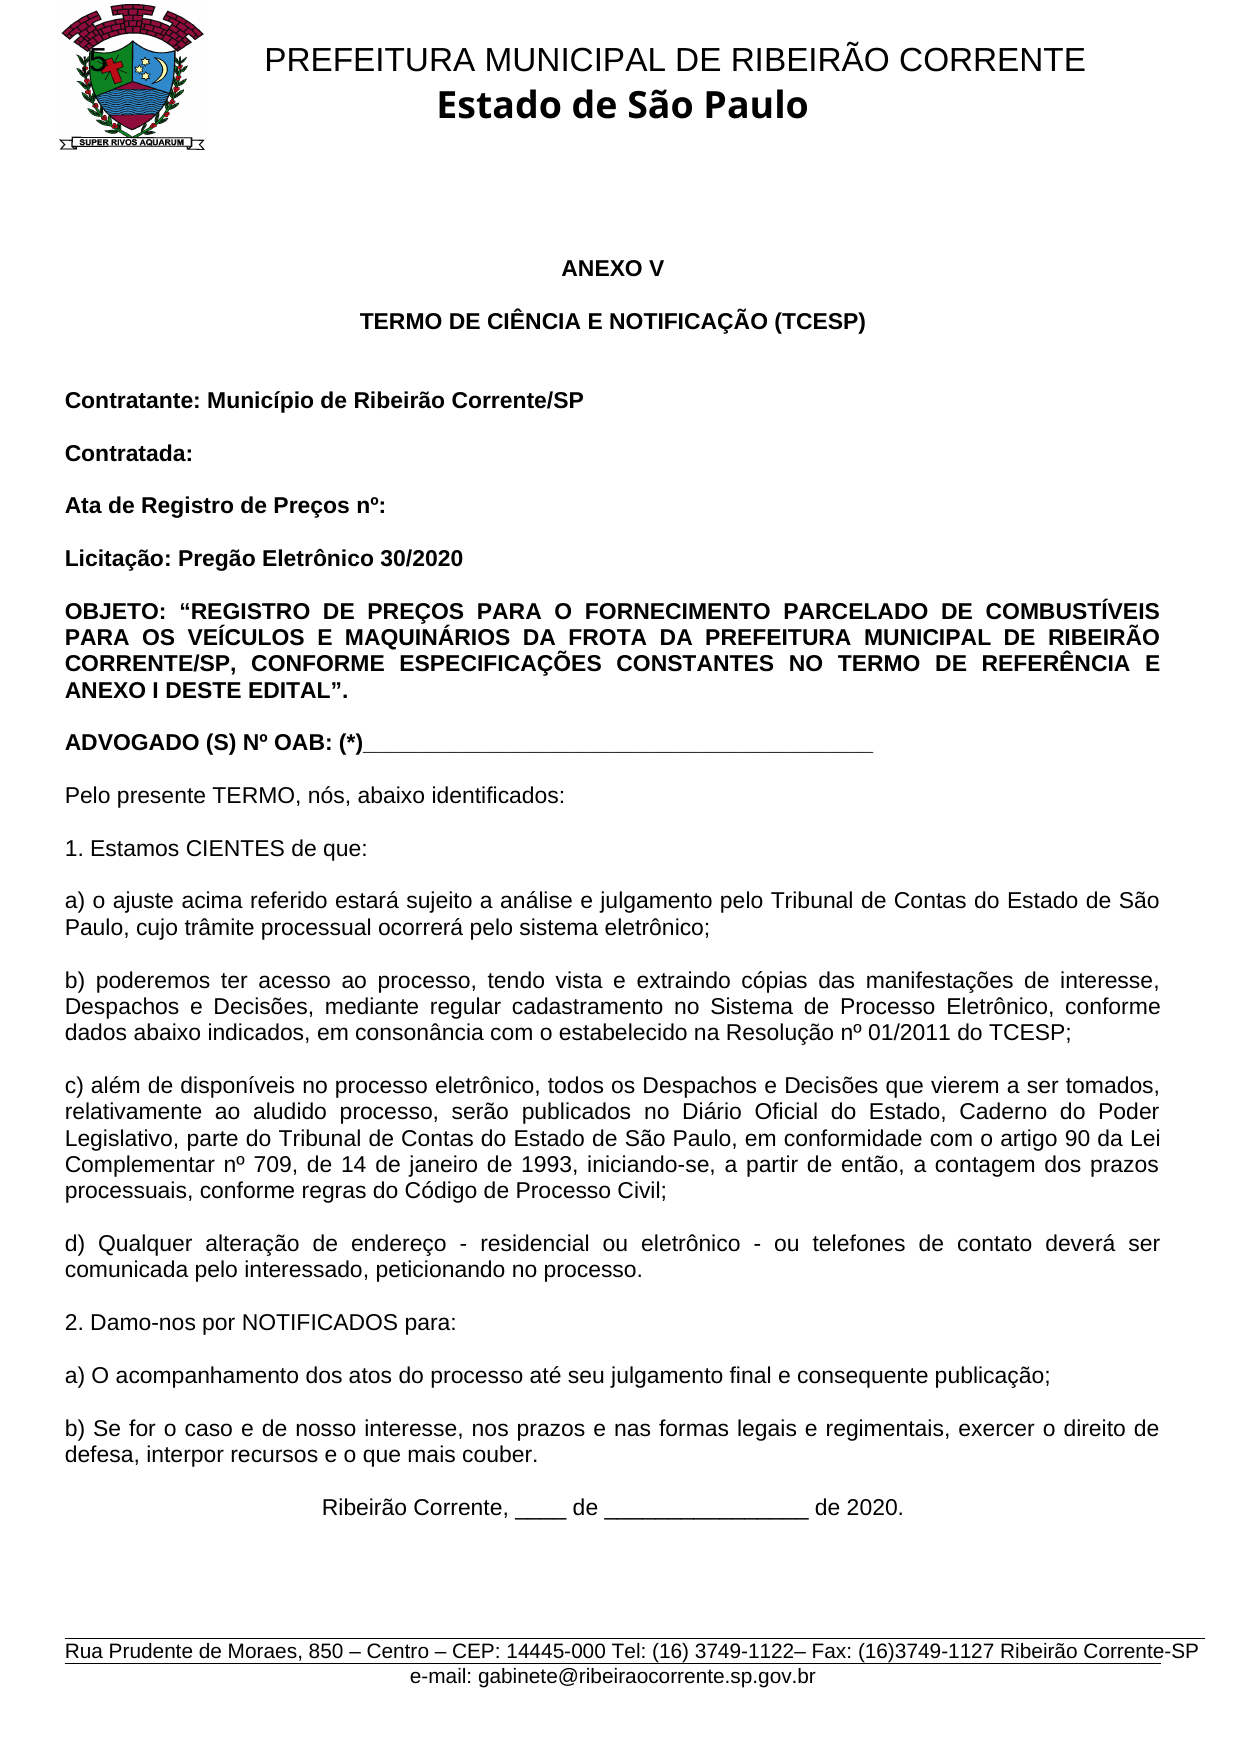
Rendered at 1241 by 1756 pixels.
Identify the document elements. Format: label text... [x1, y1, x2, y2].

text ADVOGADO (S) Nº OAB: (*)________________________________________ [64, 729, 1161, 756]
text a) O acompanhamento dos atos do processo até seu julgamento final e consequente publicação; [64, 1362, 1161, 1388]
text a) o ajuste acima referido estará sujeito a análise e julgamento pelo Tribunal de Contas do Estado de São Paulo, cujo trâmite processual ocorrerá pelo sistema eletrônico; [64, 887, 1161, 940]
picture [59, 4, 205, 150]
text d) Qualquer alteração de endereço - residencial ou eletrônico - ou telefones de contato deverá ser comunicada pelo interessado, peticionando no processo. [64, 1230, 1161, 1283]
text Ribeirão Corrente, ____ de ________________ de 2020. [64, 1494, 1161, 1520]
text b) Se for o caso e de nosso interesse, nos prazos e nas formas legais e regimentais, exercer o direito de defesa, interpor recursos e o que mais couber. [64, 1414, 1161, 1467]
text b) poderemos ter acesso ao processo, tendo vista e extraindo cópias das manifestações de interesse, Despachos e Decisões, mediante regular cadastramento no Sistema de Processo Eletrônico, conforme dados abaixo indicados, em consonância com o estabelecido na Resolução nº 01/2011 do TCESP; [64, 967, 1161, 1046]
text Licitação: Pregão Eletrônico 30/2020 [64, 545, 1161, 571]
text c) além de disponíveis no processo eletrônico, todos os Despachos e Decisões que vierem a ser tomados, relativamente ao aludido processo, serão publicados no Diário Oficial do Estado, Caderno do Poder Legislativo, parte do Tribunal de Contas do Estado de São Paulo, em conformidade com o artigo 90 da Lei Complementar nº 709, de 14 de janeiro de 1993, iniciando-se, a partir de então, a contagem dos prazos processuais, conforme regras do Código de Processo Civil; [64, 1072, 1161, 1204]
text Ata de Registro de Preços nº: [64, 492, 1161, 518]
text OBJETO: “REGISTRO DE PREÇOS PARA O FORNECIMENTO PARCELADO DE COMBUSTÍVEIS PARA OS VEÍCULOS E MAQUINÁRIOS DA FROTA DA PREFEITURA MUNICIPAL DE RIBEIRÃO CORRENTE/SP, CONFORME ESPECIFICAÇÕES CONSTANTES NO TERMO DE REFERÊNCIA E ANEXO I DESTE EDITAL”. [64, 598, 1161, 703]
text Pelo presente TERMO, nós, abaixo identificados: [64, 782, 1161, 808]
text ANEXO V [64, 255, 1161, 281]
text Contratante: Município de Ribeirão Corrente/SP [64, 387, 1161, 413]
text TERMO DE CIÊNCIA E NOTIFICAÇÃO (TCESP) [64, 308, 1161, 334]
text Contratada: [64, 439, 1161, 466]
text 1. Estamos CIENTES de que: [64, 835, 1161, 861]
text 2. Damo-nos por NOTIFICADOS para: [64, 1309, 1161, 1336]
